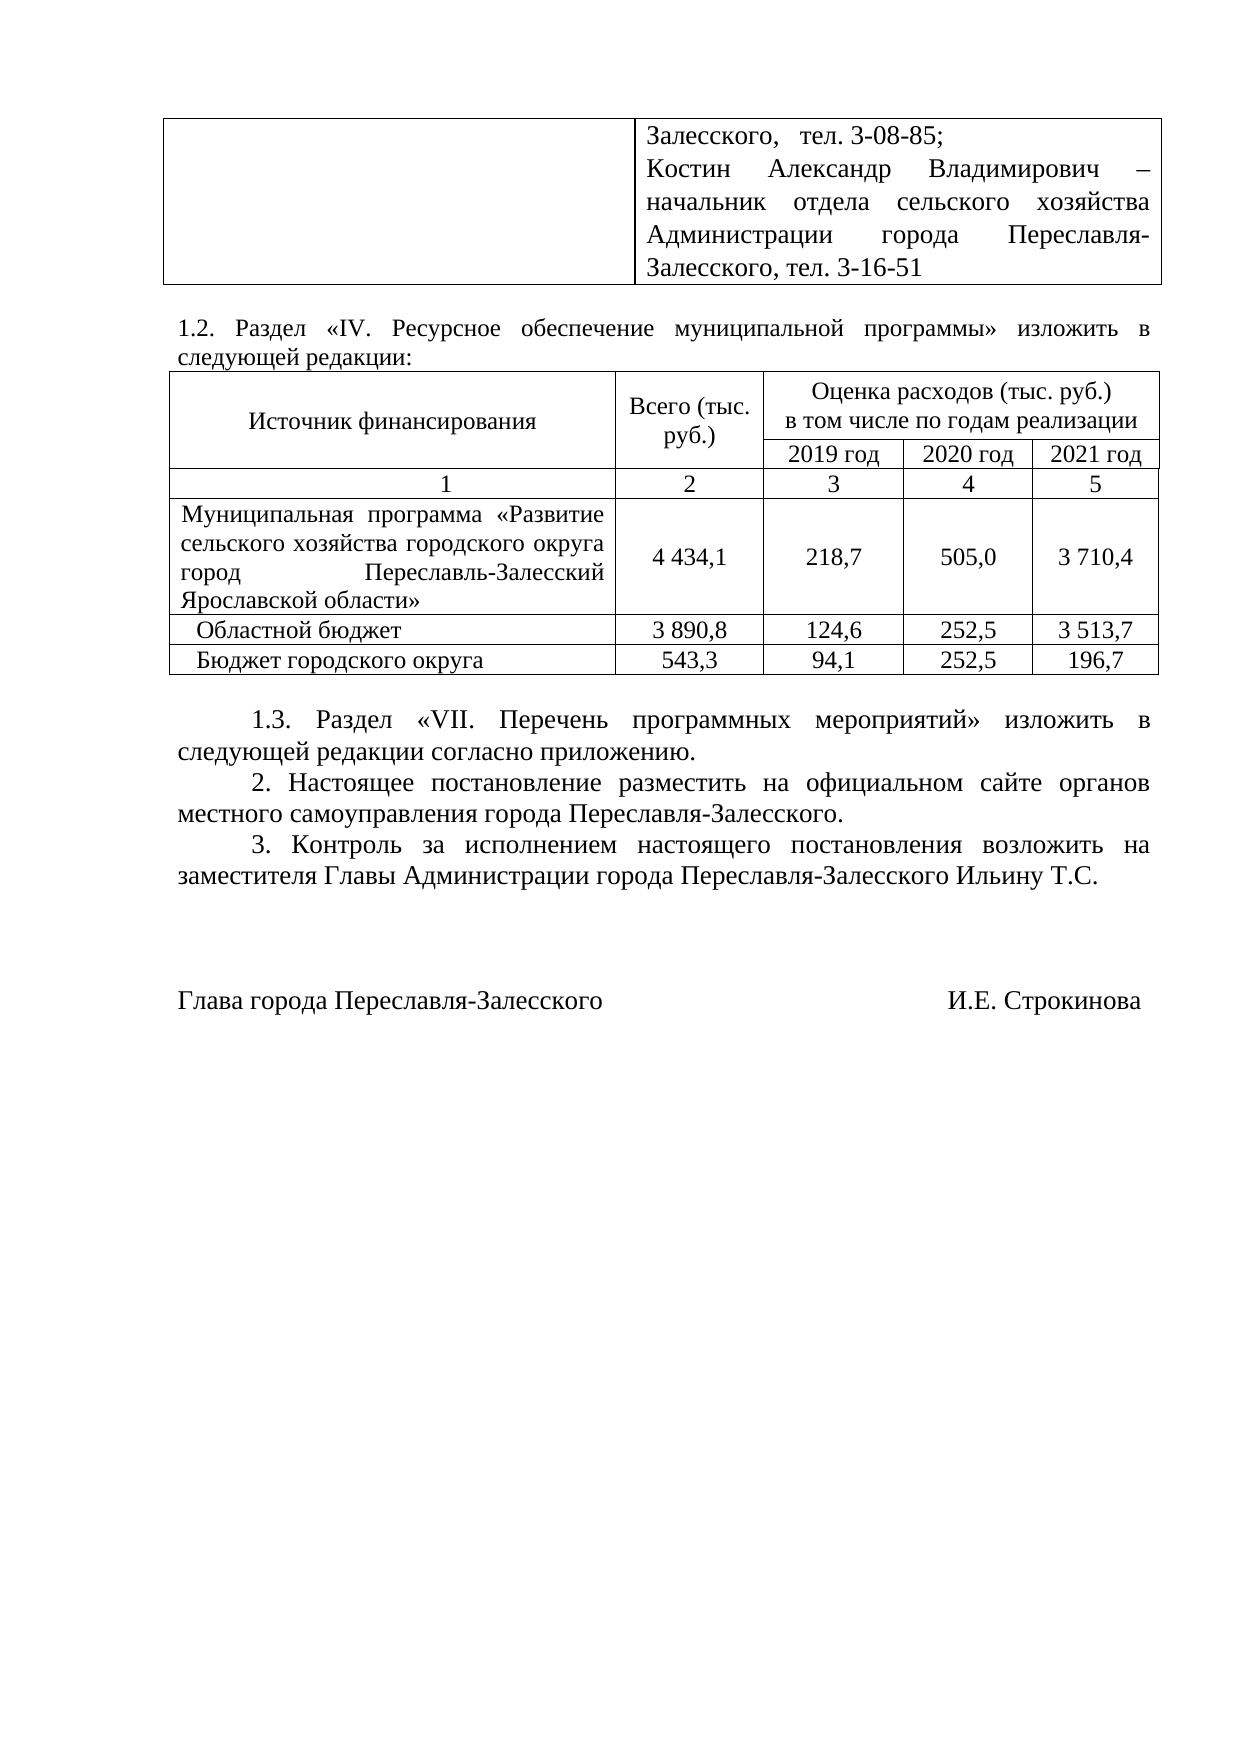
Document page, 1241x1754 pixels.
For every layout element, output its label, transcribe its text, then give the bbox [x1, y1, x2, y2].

table_cell 2020 год [904, 440, 1032, 468]
text 2. Настоящее постановление разместить на официальном сайте органов местного самоуправления города Переславля-Залесского. [177, 766, 1152, 828]
text 1.2. Раздел «IV. Ресурсное обеспечение муниципальной программы» изложить в следующей редакции: [177, 313, 1152, 371]
table_cell Бюджет городского округа [170, 645, 615, 674]
table_cell 5 [1033, 469, 1158, 498]
table_cell 505,0 [904, 499, 1032, 614]
table_cell 2 [616, 469, 763, 498]
table_cell Муниципальная программа «Развитие сельского хозяйства городского округа город Переславль-Залесский Ярославской области» [170, 499, 615, 614]
table_header Всего (тыс. руб.) [616, 372, 763, 468]
table_cell 3 710,4 [1033, 499, 1158, 614]
table_cell 218,7 [764, 499, 903, 614]
table_cell 252,5 [904, 615, 1032, 644]
table_header Источник финансирования [170, 372, 615, 468]
text 3. Контроль за исполнением настоящего постановления возложить на заместителя Главы Администрации города Переславля-Залесского Ильину Т.С. [177, 828, 1152, 890]
table_cell 94,1 [764, 645, 903, 674]
table_cell 3 890,8 [616, 615, 763, 644]
table_cell 124,6 [764, 615, 903, 644]
table_cell 2021 год [1033, 440, 1159, 468]
table_cell 2019 год [764, 440, 903, 468]
table_cell 3 [764, 469, 903, 498]
text 1.3. Раздел «VII. Перечень программных мероприятий» изложить в следующей редакции согласно приложению. [177, 703, 1152, 766]
table_cell 543,3 [616, 645, 763, 674]
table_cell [164, 119, 634, 284]
table_cell 1 [170, 469, 615, 498]
table_cell 252,5 [904, 645, 1032, 674]
table_header Оценка расходов (тыс. руб.) в том числе по годам реализации [764, 372, 1159, 438]
table_cell 3 513,7 [1033, 615, 1158, 644]
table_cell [636, 119, 1161, 284]
table_cell 196,7 [1033, 645, 1158, 674]
table_cell Областной бюджет [170, 615, 615, 644]
text Глава города Переславля-Залесского И.Е. Строкинова [177, 984, 1152, 1015]
table_cell 4 434,1 [616, 499, 763, 614]
table_cell 4 [904, 469, 1032, 498]
